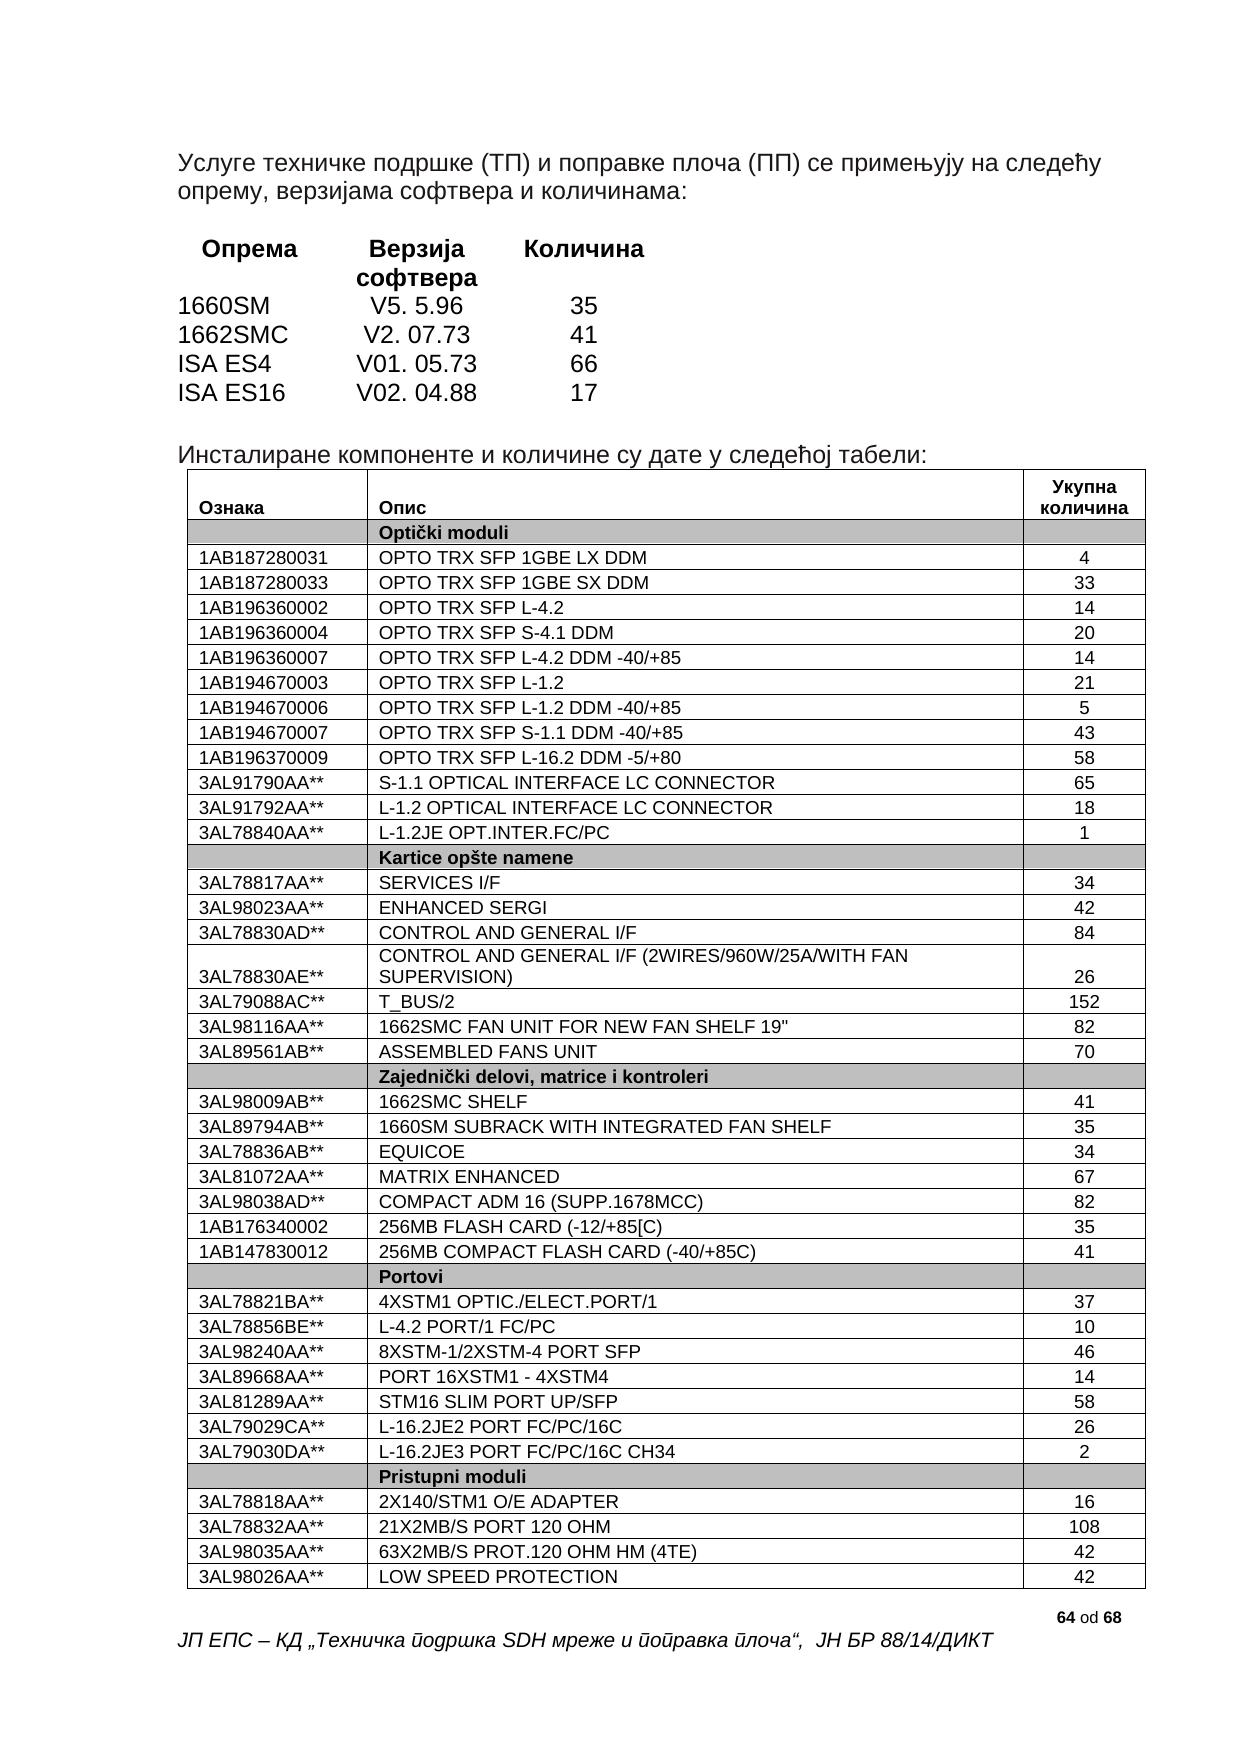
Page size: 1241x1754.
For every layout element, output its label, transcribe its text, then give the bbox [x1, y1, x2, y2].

table_cell 14 [1024, 645, 1145, 668]
table_cell 21X2MB/S PORT 120 OHM [368, 1514, 1023, 1538]
table_cell EQUICOE [368, 1139, 1023, 1163]
table_cell [188, 520, 367, 543]
table_cell 42 [1024, 1564, 1145, 1588]
table_cell OPTO TRX SFP 1GBE SX DDM [368, 570, 1023, 593]
table_cell S-1.1 OPTICAL INTERFACE LC CONNECTOR [368, 770, 1023, 793]
table_cell 35 [1024, 1114, 1145, 1138]
table_cell 1660SM [166, 291, 333, 320]
table_cell 67 [1024, 1164, 1145, 1188]
table_cell ASSEMBLED FANS UNIT [368, 1039, 1023, 1063]
table_cell 1AB196360007 [188, 645, 367, 668]
table_cell [1024, 1464, 1145, 1488]
table_cell ISA ES16 [166, 378, 333, 406]
table_cell L-4.2 PORT/1 FC/PC [368, 1314, 1023, 1338]
table_cell 3AL98009AB** [188, 1089, 367, 1113]
table_cell LOW SPEED PROTECTION [368, 1564, 1023, 1588]
table_cell 3AL98035AA** [188, 1539, 367, 1563]
table_cell 26 [1024, 1414, 1145, 1438]
table_cell 41 [1024, 1239, 1145, 1263]
table_cell OPTO TRX SFP L-1.2 [368, 670, 1023, 693]
table_cell 41 [500, 320, 667, 349]
table_cell 3AL78818AA** [188, 1489, 367, 1513]
table_cell 1AB176340002 [188, 1214, 367, 1238]
table_cell 1AB196360002 [188, 595, 367, 618]
table_cell 1AB196360004 [188, 620, 367, 643]
text Услуге техничке подршке (ТП) и поправке плоча (ПП) се примењују на следећу опрему, верзијама софтвера и количинама: [177, 147, 1121, 205]
table_cell 3AL98240AA** [188, 1339, 367, 1363]
table_cell V2. 07.73 [333, 320, 500, 349]
table_cell OPTO TRX SFP S-1.1 DDM -40/+85 [368, 720, 1023, 743]
table_cell 3AL78856BE** [188, 1314, 367, 1338]
table_cell COMPACT ADM 16 (SUPP.1678MCC) [368, 1189, 1023, 1213]
table_cell 14 [1024, 595, 1145, 618]
table_cell 65 [1024, 770, 1145, 793]
table_header Опис [368, 470, 1023, 518]
table_cell 3AL89794AB** [188, 1114, 367, 1138]
table_cell 3AL78836AB** [188, 1139, 367, 1163]
table_cell OPTO TRX SFP L-16.2 DDM -5/+80 [368, 745, 1023, 768]
table_header Укупна количина [1024, 470, 1145, 518]
table_cell 20 [1024, 620, 1145, 643]
table_cell 2X140/STM1 O/E ADAPTER [368, 1489, 1023, 1513]
table_cell CONTROL AND GENERAL I/F [368, 920, 1023, 943]
table_cell 3AL91792AA** [188, 795, 367, 818]
table_cell 4 [1024, 545, 1145, 568]
table_cell [188, 1264, 367, 1288]
table_cell 1662SMC [166, 320, 333, 349]
table_cell 3AL78817AA** [188, 870, 367, 893]
table_cell 3AL79088AC** [188, 989, 367, 1013]
table_cell [188, 845, 367, 868]
table_cell Kartice opšte namene [368, 845, 1023, 868]
table_cell OPTO TRX SFP 1GBE LX DDM [368, 545, 1023, 568]
table_cell 1AB194670007 [188, 720, 367, 743]
table_cell 3AL78830AD** [188, 920, 367, 943]
table_cell 256MB FLASH CARD (-12/+85[C) [368, 1214, 1023, 1238]
table_cell 14 [1024, 1364, 1145, 1388]
table_cell 35 [1024, 1214, 1145, 1238]
table_cell 1AB194670006 [188, 695, 367, 718]
table_cell 16 [1024, 1489, 1145, 1513]
table_cell 3AL81072AA** [188, 1164, 367, 1188]
table_cell CONTROL AND GENERAL I/F (2WIRES/960W/25A/WITH FAN SUPERVISION) [368, 945, 1023, 988]
table_cell [1024, 845, 1145, 868]
table_cell 3AL79029CA** [188, 1414, 367, 1438]
table_cell 3AL98116AA** [188, 1014, 367, 1038]
table_cell 1662SMC FAN UNIT FOR NEW FAN SHELF 19" [368, 1014, 1023, 1038]
table_cell 58 [1024, 1389, 1145, 1413]
table_cell Pristupni moduli [368, 1464, 1023, 1488]
table_cell L-16.2JE2 PORT FC/PC/16C [368, 1414, 1023, 1438]
table_cell 256MB COMPACT FLASH CARD (-40/+85C) [368, 1239, 1023, 1263]
table_cell 66 [500, 349, 667, 377]
table_cell 1 [1024, 820, 1145, 843]
table_header Опрема [166, 234, 333, 291]
table_cell 3AL98023AA** [188, 895, 367, 918]
table_cell T_BUS/2 [368, 989, 1023, 1013]
table_cell 3AL81289AA** [188, 1389, 367, 1413]
table_cell 70 [1024, 1039, 1145, 1063]
table_cell Zajednički delovi, matrice i kontroleri [368, 1064, 1023, 1088]
table_cell OPTO TRX SFP L-4.2 [368, 595, 1023, 618]
table_header Верзија софтвера [333, 234, 500, 291]
table_cell 1660SM SUBRACK WITH INTEGRATED FAN SHELF [368, 1114, 1023, 1138]
text Инсталиране компоненте и количине су дате у следећој табели: [177, 440, 1121, 468]
table_cell 3AL89561AB** [188, 1039, 367, 1063]
table_cell ENHANCED SERGI [368, 895, 1023, 918]
table_cell 152 [1024, 989, 1145, 1013]
table_cell 42 [1024, 895, 1145, 918]
table_cell V01. 05.73 [333, 349, 500, 377]
table_cell 3AL78832AA** [188, 1514, 367, 1538]
table_cell 63X2MB/S PROT.120 OHM HM (4TE) [368, 1539, 1023, 1563]
table_header Количина [500, 234, 667, 291]
table_cell 8XSTM-1/2XSTM-4 PORT SFP [368, 1339, 1023, 1363]
table_cell [1024, 1264, 1145, 1288]
table_cell 2 [1024, 1439, 1145, 1463]
table_cell V02. 04.88 [333, 378, 500, 406]
table_cell 26 [1024, 945, 1145, 988]
table_cell OPTO TRX SFP L-1.2 DDM -40/+85 [368, 695, 1023, 718]
table_cell 1AB187280033 [188, 570, 367, 593]
table_cell 3AL79030DA** [188, 1439, 367, 1463]
table_cell 34 [1024, 1139, 1145, 1163]
table_cell L-16.2JE3 PORT FC/PC/16C CH34 [368, 1439, 1023, 1463]
table_cell 82 [1024, 1014, 1145, 1038]
table_cell 41 [1024, 1089, 1145, 1113]
table_cell PORT 16XSTM1 - 4XSTM4 [368, 1364, 1023, 1388]
table_cell 18 [1024, 795, 1145, 818]
table_cell L-1.2 OPTICAL INTERFACE LC CONNECTOR [368, 795, 1023, 818]
table_cell 3AL89668AA** [188, 1364, 367, 1388]
table_cell [1024, 520, 1145, 543]
table_cell 58 [1024, 745, 1145, 768]
table_cell 17 [500, 378, 667, 406]
table_cell SERVICES I/F [368, 870, 1023, 893]
table_cell Optički moduli [368, 520, 1023, 543]
table_cell 43 [1024, 720, 1145, 743]
table_cell 37 [1024, 1289, 1145, 1313]
table_cell V5. 5.96 [333, 291, 500, 320]
table_cell [188, 1464, 367, 1488]
table_cell [1024, 1064, 1145, 1088]
table_cell 1AB147830012 [188, 1239, 367, 1263]
table_cell 108 [1024, 1514, 1145, 1538]
table_cell 3AL78840AA** [188, 820, 367, 843]
table_cell 4XSTM1 OPTIC./ELECT.PORT/1 [368, 1289, 1023, 1313]
table_cell 3AL98026AA** [188, 1564, 367, 1588]
table_cell STM16 SLIM PORT UP/SFP [368, 1389, 1023, 1413]
table_cell 3AL78821BA** [188, 1289, 367, 1313]
table_cell 1AB196370009 [188, 745, 367, 768]
table_cell 42 [1024, 1539, 1145, 1563]
table_cell MATRIX ENHANCED [368, 1164, 1023, 1188]
table_cell ISA ES4 [166, 349, 333, 377]
table_cell 10 [1024, 1314, 1145, 1338]
table_cell 33 [1024, 570, 1145, 593]
table_cell 3AL91790AA** [188, 770, 367, 793]
table_cell 34 [1024, 870, 1145, 893]
table_cell L-1.2JE OPT.INTER.FC/PC [368, 820, 1023, 843]
table_cell 84 [1024, 920, 1145, 943]
table_header Ознака [188, 470, 367, 518]
table_cell Portovi [368, 1264, 1023, 1288]
table_cell OPTO TRX SFP L-4.2 DDM -40/+85 [368, 645, 1023, 668]
table_cell 5 [1024, 695, 1145, 718]
table_cell 35 [500, 291, 667, 320]
table_cell 46 [1024, 1339, 1145, 1363]
table_cell 3AL78830AE** [188, 945, 367, 988]
table_cell 3AL98038AD** [188, 1189, 367, 1213]
table_cell OPTO TRX SFP S-4.1 DDM [368, 620, 1023, 643]
table_cell 82 [1024, 1189, 1145, 1213]
table_cell 1AB194670003 [188, 670, 367, 693]
table_cell [188, 1064, 367, 1088]
table_cell 1662SMC SHELF [368, 1089, 1023, 1113]
table_cell 1AB187280031 [188, 545, 367, 568]
table_cell 21 [1024, 670, 1145, 693]
